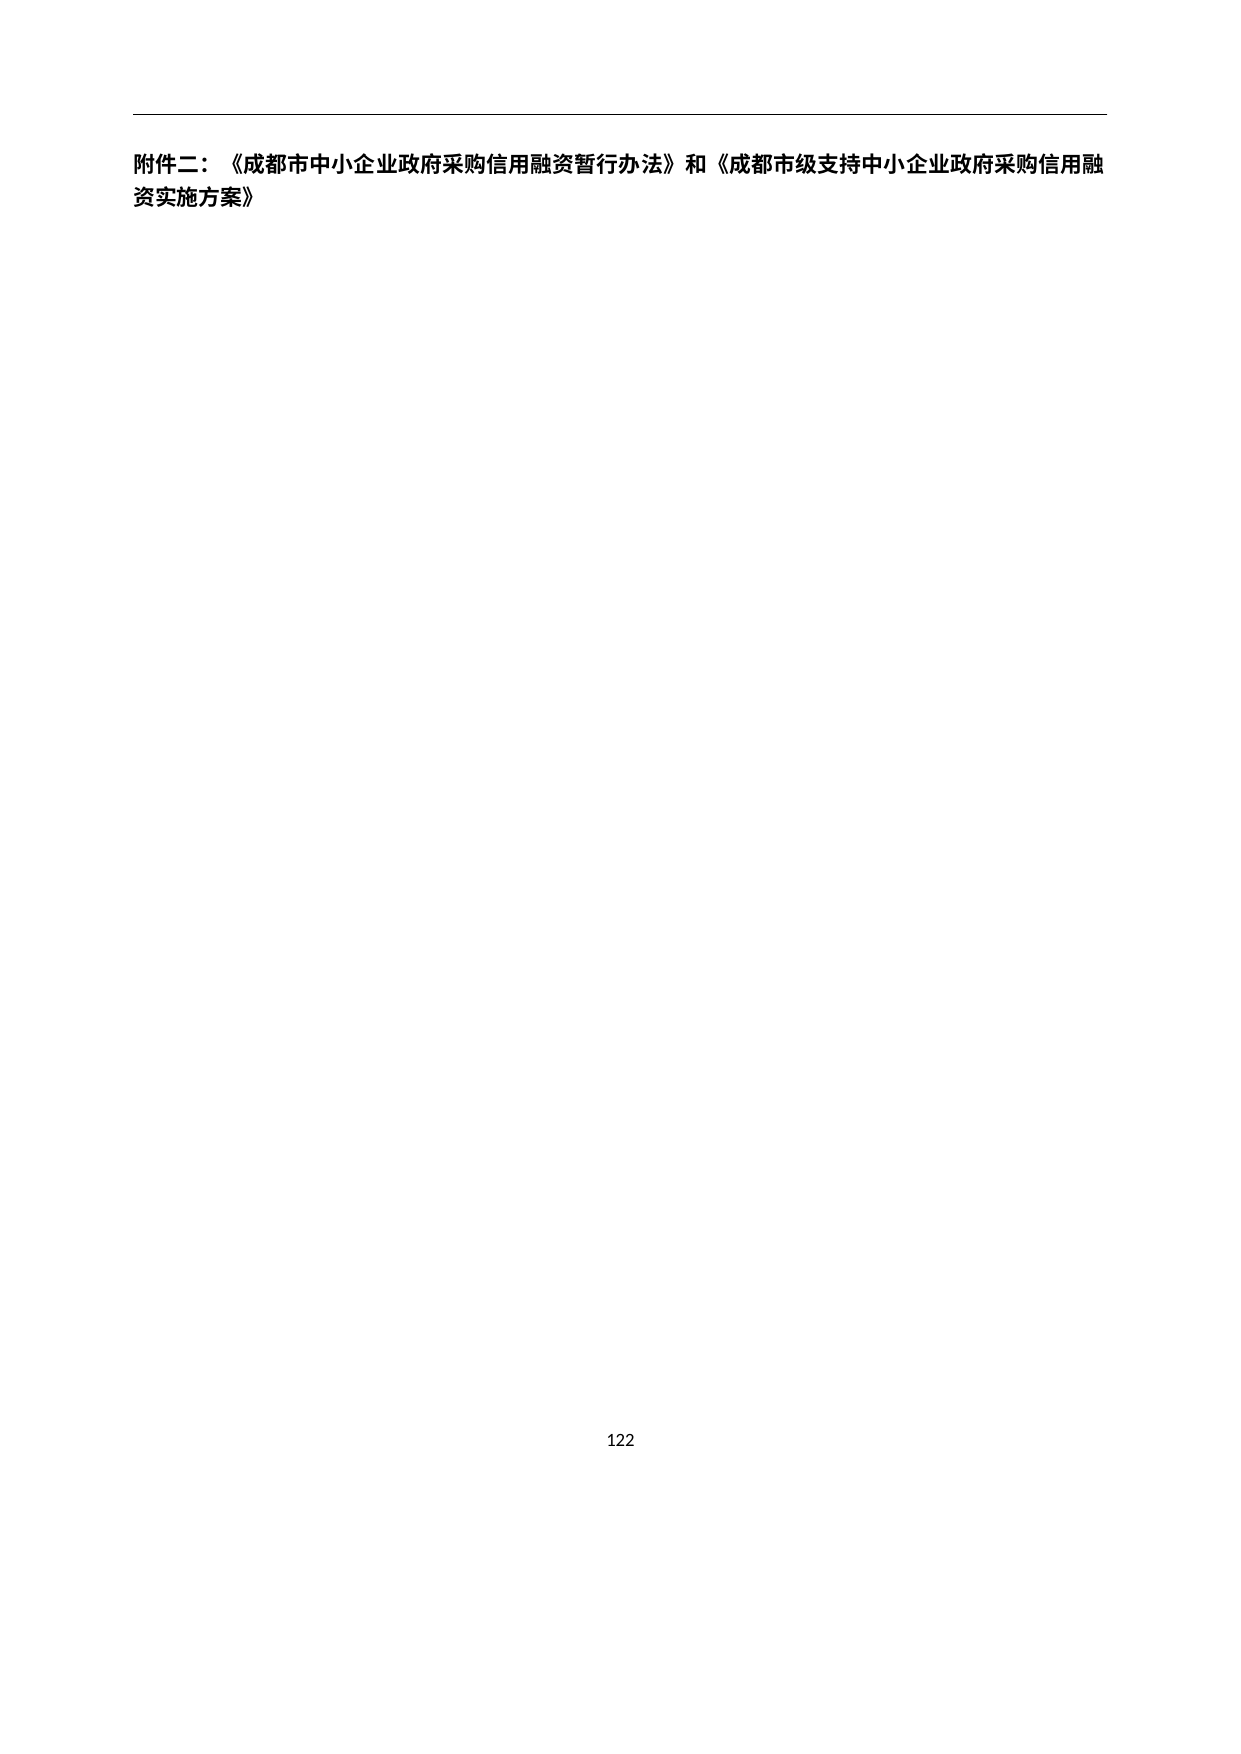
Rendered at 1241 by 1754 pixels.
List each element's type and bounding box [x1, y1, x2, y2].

text [133, 147, 1107, 212]
